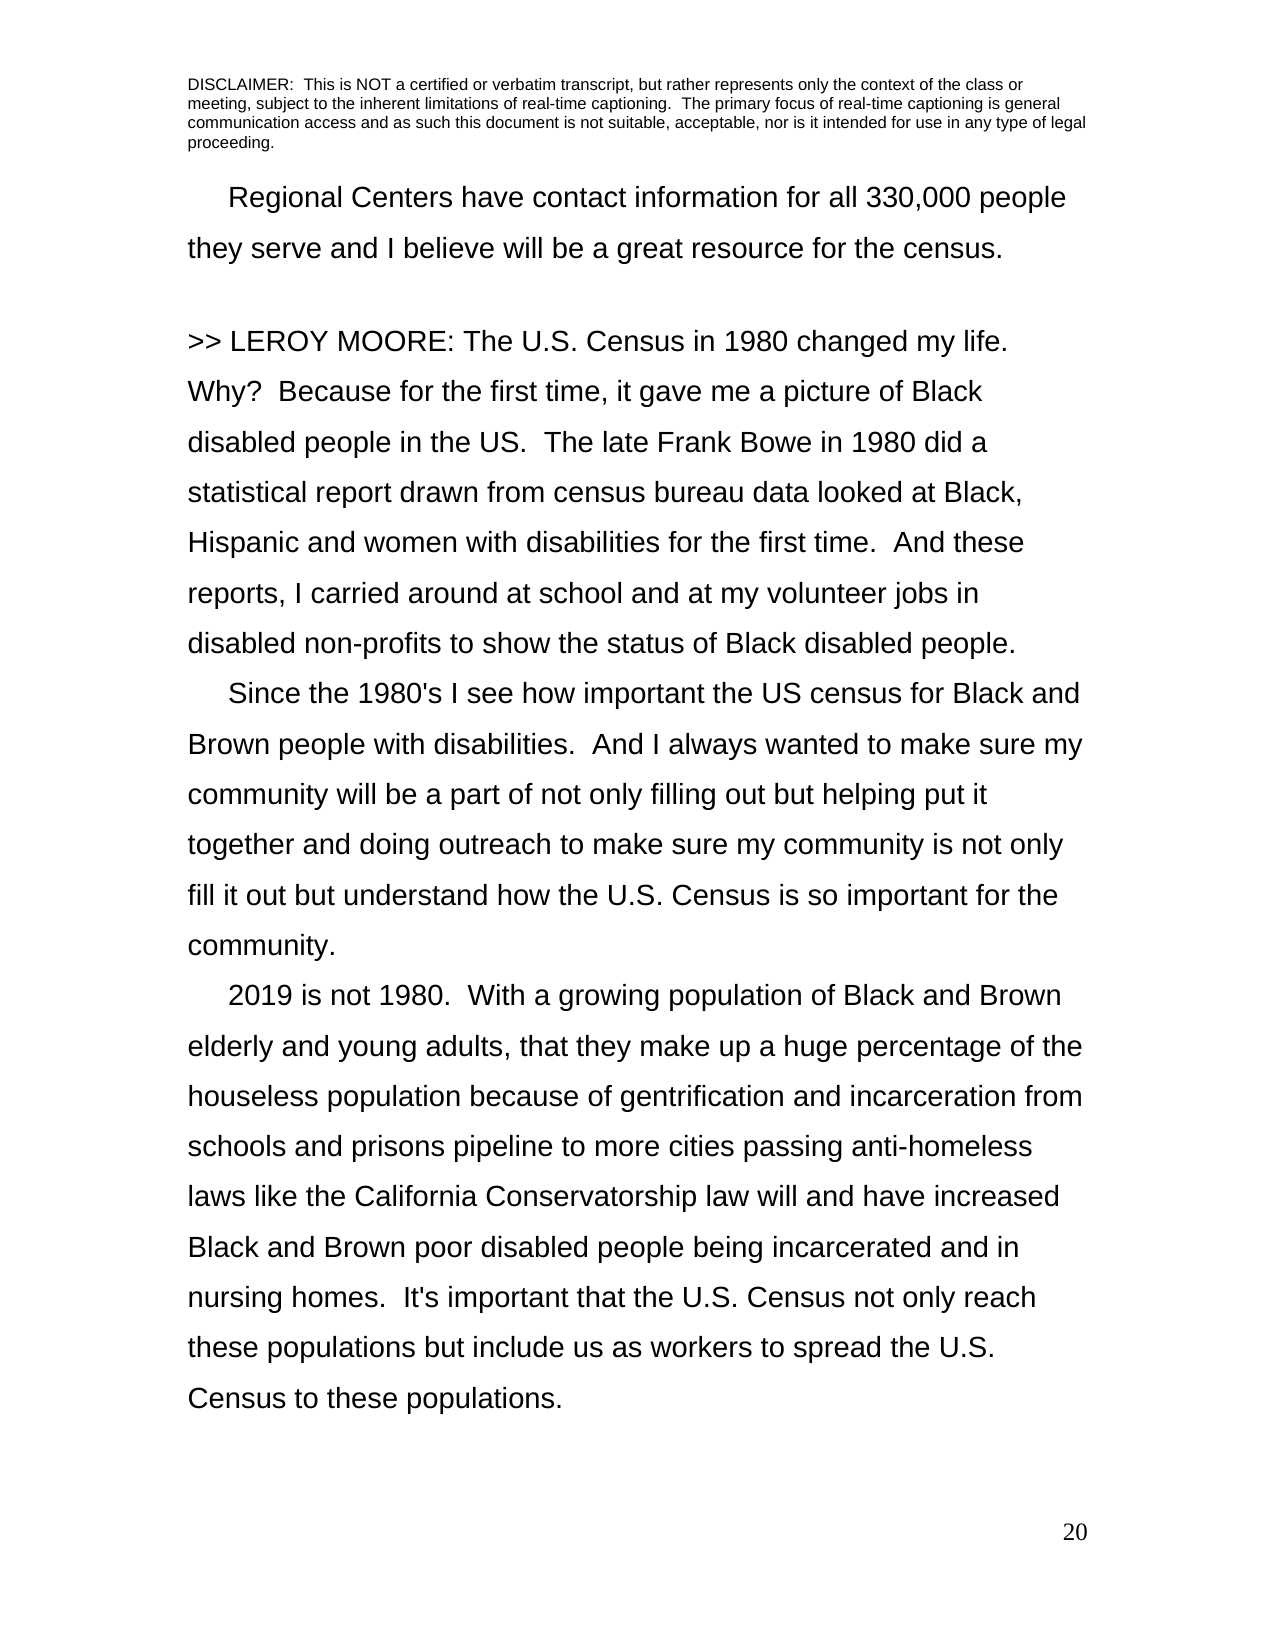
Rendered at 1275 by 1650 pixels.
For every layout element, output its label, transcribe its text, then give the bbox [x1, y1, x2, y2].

text 2019 is not 1980. With a growing population of Black and Brown elderly and young adults, that they make up a huge percentage of the houseless population because of gentrification and incarceration from schools and prisons pipeline to more cities passing anti-homeless laws like the California Conservatorship law will and have increased Black and Brown poor disabled people being incarcerated and in nursing homes. It's important that the U.S. Census not only reach these populations but include us as workers to spread the U.S. Census to these populations. [187, 978, 1087, 1414]
text Regional Centers have contact information for all 330,000 people they serve and I believe will be a great resource for the census. [187, 180, 1087, 264]
text >> LEROY MOORE: The U.S. Census in 1980 changed my life. Why? Because for the first time, it gave me a picture of Black disabled people in the US. The late Frank Bowe in 1980 did a statistical report drawn from census bureau data looked at Black, Hispanic and women with disabilities for the first time. And these reports, I carried around at school and at my volunteer jobs in disabled non-profits to show the status of Black disabled people. [187, 324, 1087, 659]
text Since the 1980's I see how important the US census for Black and Brown people with disabilities. And I always wanted to make sure my community will be a part of not only filling out but helping put it together and doing outreach to make sure my community is not only fill it out but understand how the U.S. Census is so important for the community. [187, 676, 1087, 961]
